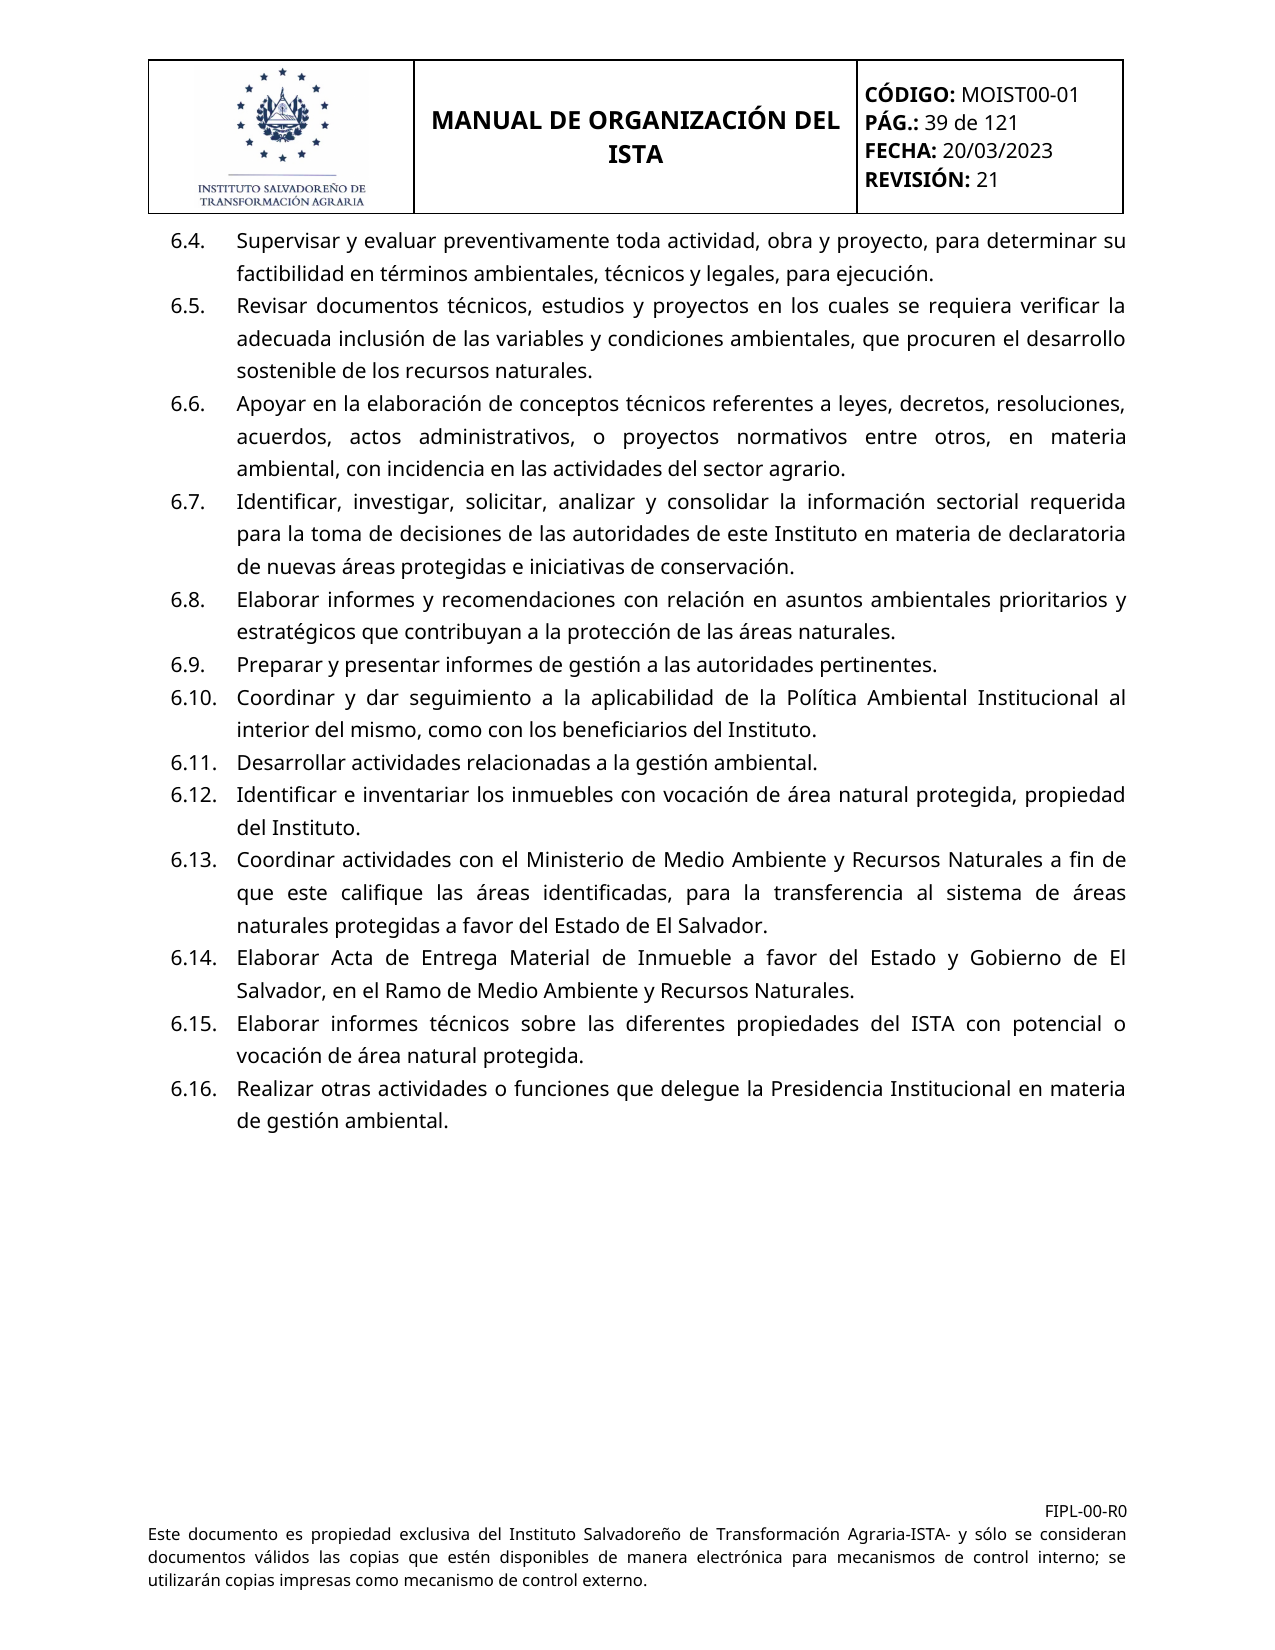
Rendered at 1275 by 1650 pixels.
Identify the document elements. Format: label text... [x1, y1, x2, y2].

list Coordinar actividades con el Ministerio de Medio Ambiente y Recursos Naturales a fin de que este califique las áreas identificadas, para la transferencia al sistema de áreas naturales protegidas a favor del Estado de El Salvador. [170, 846, 1127, 939]
list Elaborar informes técnicos sobre las diferentes propiedades del ISTA con potencial o vocación de área natural protegida. [170, 1009, 1127, 1070]
list Apoyar en la elaboración de conceptos técnicos referentes a leyes, decretos, resoluciones, acuerdos, actos administrativos, o proyectos normativos entre otros, en materia ambiental, con incidencia en las actividades del sector agrario. [170, 389, 1127, 483]
list Elaborar informes y recomendaciones con relación en asuntos ambientales prioritarios y estratégicos que contribuyan a la protección de las áreas naturales. [170, 585, 1127, 646]
list Revisar documentos técnicos, estudios y proyectos en los cuales se requiera verificar la adecuada inclusión de las variables y condiciones ambientales, que procuren el desarrollo sostenible de los recursos naturales. [170, 291, 1127, 385]
list Preparar y presentar informes de gestión a las autoridades pertinentes. [170, 650, 1127, 678]
list Desarrollar actividades relacionadas a la gestión ambiental. [170, 748, 1127, 776]
list Coordinar y dar seguimiento a la aplicabilidad de la Política Ambiental Institucional al interior del mismo, como con los beneficiarios del Instituto. [170, 683, 1127, 744]
picture [194, 65, 369, 208]
list Supervisar y evaluar preventivamente toda actividad, obra y proyecto, para determinar su factibilidad en términos ambientales, técnicos y legales, para ejecución. [170, 226, 1127, 287]
list Identificar, investigar, solicitar, analizar y consolidar la información sectorial requerida para la toma de decisiones de las autoridades de este Instituto en materia de declaratoria de nuevas áreas protegidas e iniciativas de conservación. [170, 487, 1127, 581]
list Elaborar Acta de Entrega Material de Inmueble a favor del Estado y Gobierno de El Salvador, en el Ramo de Medio Ambiente y Recursos Naturales. [170, 943, 1127, 1004]
list Realizar otras actividades o funciones que delegue la Presidencia Institucional en materia de gestión ambiental. [170, 1074, 1127, 1135]
list Identificar e inventariar los inmuebles con vocación de área natural protegida, propiedad del Instituto. [170, 780, 1127, 841]
